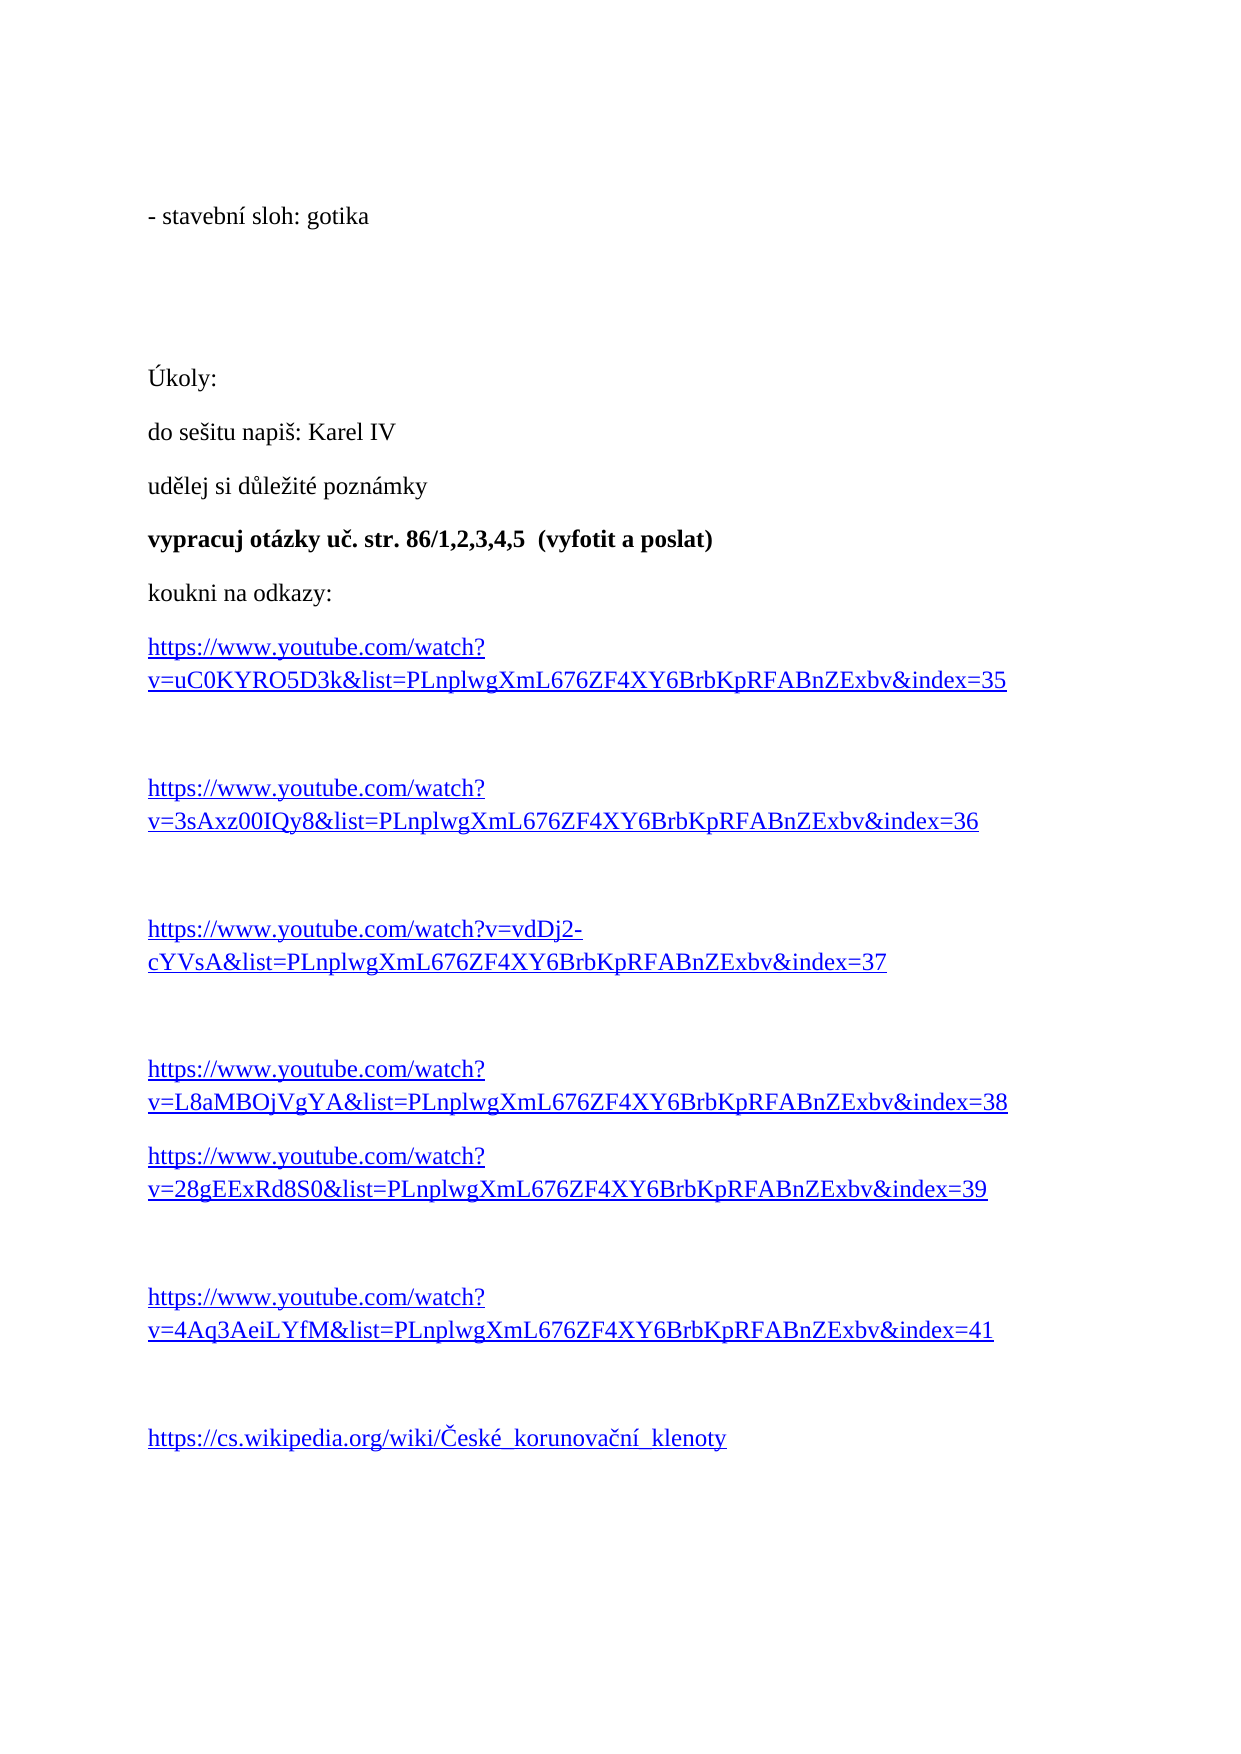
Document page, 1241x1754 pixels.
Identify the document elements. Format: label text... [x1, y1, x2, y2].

text udělej si důležité poznámky [148, 471, 1093, 499]
text koukni na odkazy: [148, 578, 1093, 607]
text do sešitu napiš: Karel IV [148, 417, 1093, 446]
text vypracuj otázky uč. str. 86/1,2,3,4,5 (vyfotit a poslat) [148, 524, 1093, 553]
text - stavební sloh: gotika [148, 201, 1093, 230]
text https://www.youtube.com/watch?v=L8aMBOjVgYA&list=PLnplwgXmL676ZF4XY6BrbKpRFABnZExbv&index=38 [148, 1054, 1093, 1116]
text https://www.youtube.com/watch?v=4Aq3AeiLYfM&list=PLnplwgXmL676ZF4XY6BrbKpRFABnZExbv&index=41 [148, 1282, 1093, 1344]
text https://www.youtube.com/watch?v=vdDj2-cYVsA&list=PLnplwgXmL676ZF4XY6BrbKpRFABnZExbv&index=37 [148, 914, 1093, 976]
text https://cs.wikipedia.org/wiki/České_korunovační_klenoty [148, 1423, 1093, 1452]
text https://www.youtube.com/watch?v=uC0KYRO5D3k&list=PLnplwgXmL676ZF4XY6BrbKpRFABnZExbv&index=35 [148, 632, 1093, 694]
text https://www.youtube.com/watch?v=3sAxz00IQy8&list=PLnplwgXmL676ZF4XY6BrbKpRFABnZExbv&index=36 [148, 773, 1093, 835]
text https://www.youtube.com/watch?v=28gEExRd8S0&list=PLnplwgXmL676ZF4XY6BrbKpRFABnZExbv&index=39 [148, 1141, 1093, 1203]
text Úkoly: [148, 363, 1093, 392]
